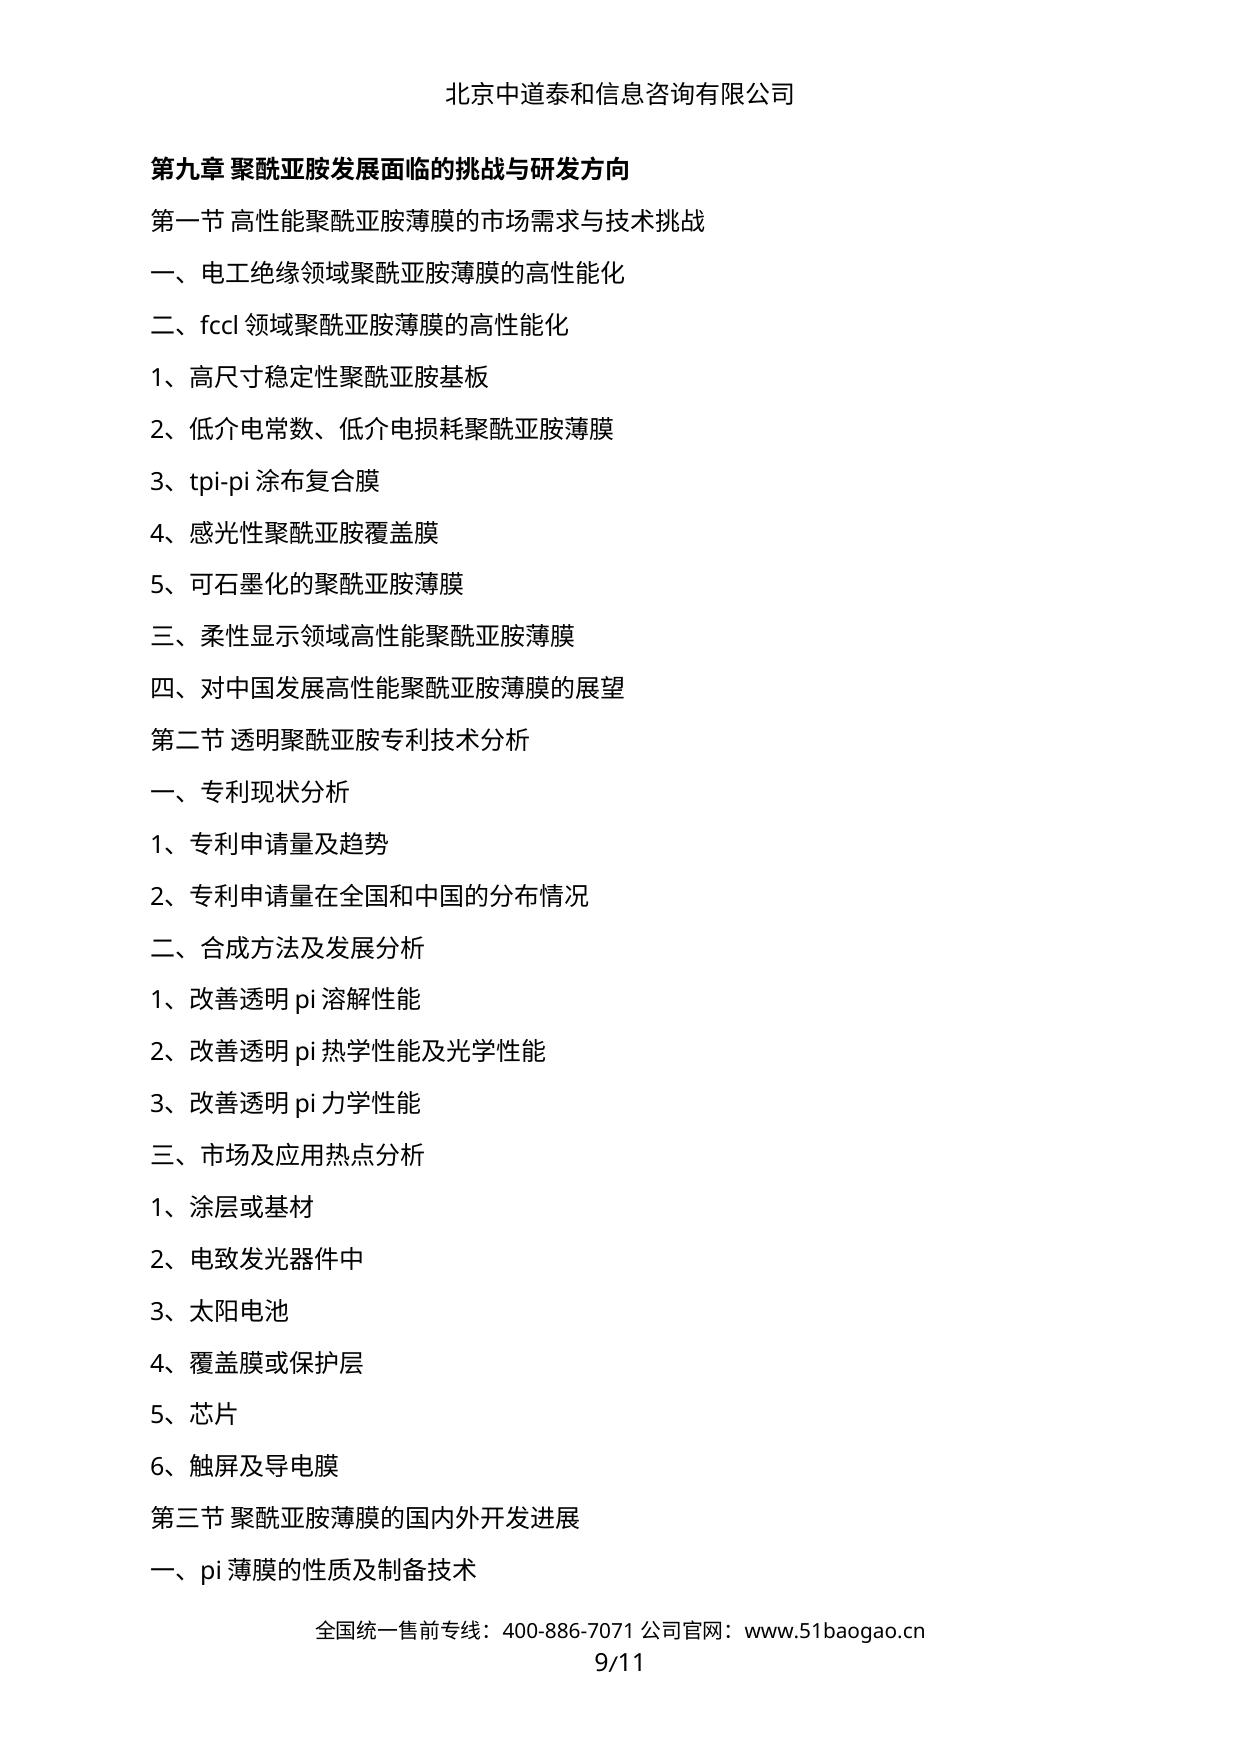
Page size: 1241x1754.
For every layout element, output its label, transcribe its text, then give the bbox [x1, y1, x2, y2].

text 1、专利申请量及趋势 [150, 824, 1090, 861]
text 三、柔性显示领域高性能聚酰亚胺薄膜 [150, 617, 1090, 653]
text 第九章 聚酰亚胺发展面临的挑战与研发方向 [150, 150, 1090, 186]
text 5、芯片 [150, 1395, 1090, 1431]
text 第一节 高性能聚酰亚胺薄膜的市场需求与技术挑战 [150, 202, 1090, 238]
text 5、可石墨化的聚酰亚胺薄膜 [150, 565, 1090, 601]
text 第二节 透明聚酰亚胺专利技术分析 [150, 721, 1090, 757]
text 3、太阳电池 [150, 1291, 1090, 1327]
text 四、对中国发展高性能聚酰亚胺薄膜的展望 [150, 669, 1090, 705]
text 4、覆盖膜或保护层 [150, 1343, 1090, 1379]
text 第三节 聚酰亚胺薄膜的国内外开发进展 [150, 1499, 1090, 1535]
text 2、改善透明pi热学性能及光学性能 [150, 1032, 1090, 1068]
text 一、电工绝缘领域聚酰亚胺薄膜的高性能化 [150, 254, 1090, 290]
text 3、改善透明pi力学性能 [150, 1084, 1090, 1120]
text 二、合成方法及发展分析 [150, 928, 1090, 964]
text 三、市场及应用热点分析 [150, 1136, 1090, 1172]
text 1、高尺寸稳定性聚酰亚胺基板 [150, 357, 1090, 394]
text 3、tpi-pi涂布复合膜 [150, 461, 1090, 497]
text 4、感光性聚酰亚胺覆盖膜 [150, 513, 1090, 549]
text 1、改善透明pi溶解性能 [150, 980, 1090, 1016]
text 一、专利现状分析 [150, 772, 1090, 809]
text 2、低介电常数、低介电损耗聚酰亚胺薄膜 [150, 409, 1090, 446]
text 2、电致发光器件中 [150, 1239, 1090, 1276]
text 一、pi薄膜的性质及制备技术 [150, 1551, 1090, 1587]
text 2、专利申请量在全国和中国的分布情况 [150, 876, 1090, 912]
text 二、fccl领域聚酰亚胺薄膜的高性能化 [150, 306, 1090, 342]
text 6、触屏及导电膜 [150, 1447, 1090, 1483]
text 1、涂层或基材 [150, 1187, 1090, 1224]
